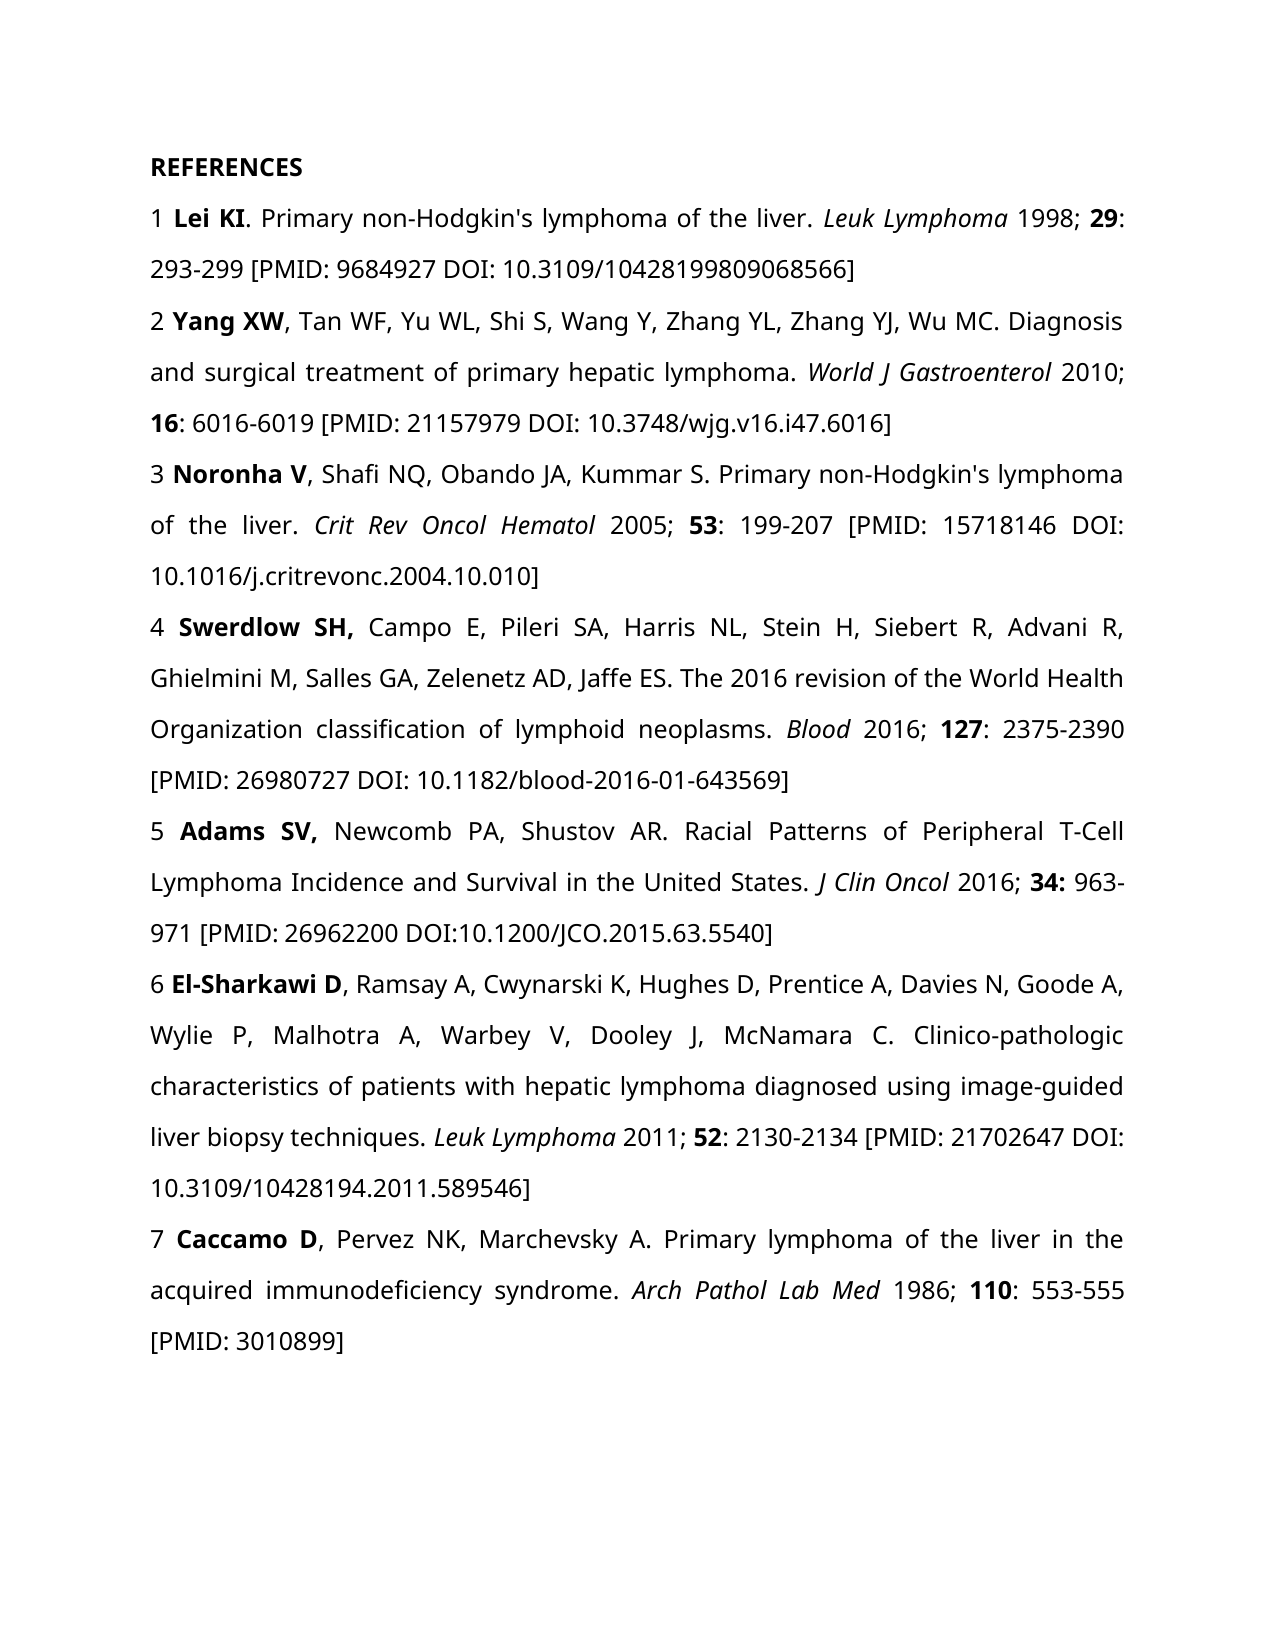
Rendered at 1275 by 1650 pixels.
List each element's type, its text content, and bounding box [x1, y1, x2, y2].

text 4 Swerdlow SH, Campo E, Pileri SA, Harris NL, Stein H, Siebert R, Advani R, Ghielmini M, Salles GA, Zelenetz AD, Jaffe ES. The 2016 revision of the World Health Organization classification of lymphoid neoplasms. Blood 2016; 127: 2375-2390 [PMID: 26980727 DOI: 10.1182/blood-2016-01-643569] [150, 609, 1125, 797]
text REFERENCES [150, 150, 1125, 184]
text 3 Noronha V, Shafi NQ, Obando JA, Kummar S. Primary non-Hodgkin's lymphoma of the liver. Crit Rev Oncol Hematol 2005; 53: 199-207 [PMID: 15718146 DOI: 10.1016/j.critrevonc.2004.10.010] [150, 456, 1125, 592]
text 2 Yang XW, Tan WF, Yu WL, Shi S, Wang Y, Zhang YL, Zhang YJ, Wu MC. Diagnosis and surgical treatment of primary hepatic lymphoma. World J Gastroenterol 2010; 16: 6016-6019 [PMID: 21157979 DOI: 10.3748/wjg.v16.i47.6016] [150, 303, 1125, 439]
text 5 Adams SV, Newcomb PA, Shustov AR. Racial Patterns of Peripheral T-Cell Lymphoma Incidence and Survival in the United States. J Clin Oncol 2016; 34: 963-971 [PMID: 26962200 DOI:10.1200/JCO.2015.63.5540] [150, 813, 1125, 950]
text 1 Lei KI. Primary non-Hodgkin's lymphoma of the liver. Leuk Lymphoma 1998; 29: 293-299 [PMID: 9684927 DOI: 10.3109/10428199809068566] [150, 201, 1125, 286]
text 6 El-Sharkawi D, Ramsay A, Cwynarski K, Hughes D, Prentice A, Davies N, Goode A, Wylie P, Malhotra A, Warbey V, Dooley J, McNamara C. Clinico-pathologic characteristics of patients with hepatic lymphoma diagnosed using image-guided liver biopsy techniques. Leuk Lymphoma 2011; 52: 2130-2134 [PMID: 21702647 DOI: 10.3109/10428194.2011.589546] [150, 967, 1125, 1205]
text 7 Caccamo D, Pervez NK, Marchevsky A. Primary lymphoma of the liver in the acquired immunodeficiency syndrome. Arch Pathol Lab Med 1986; 110: 553-555 [PMID: 3010899] [150, 1222, 1125, 1358]
